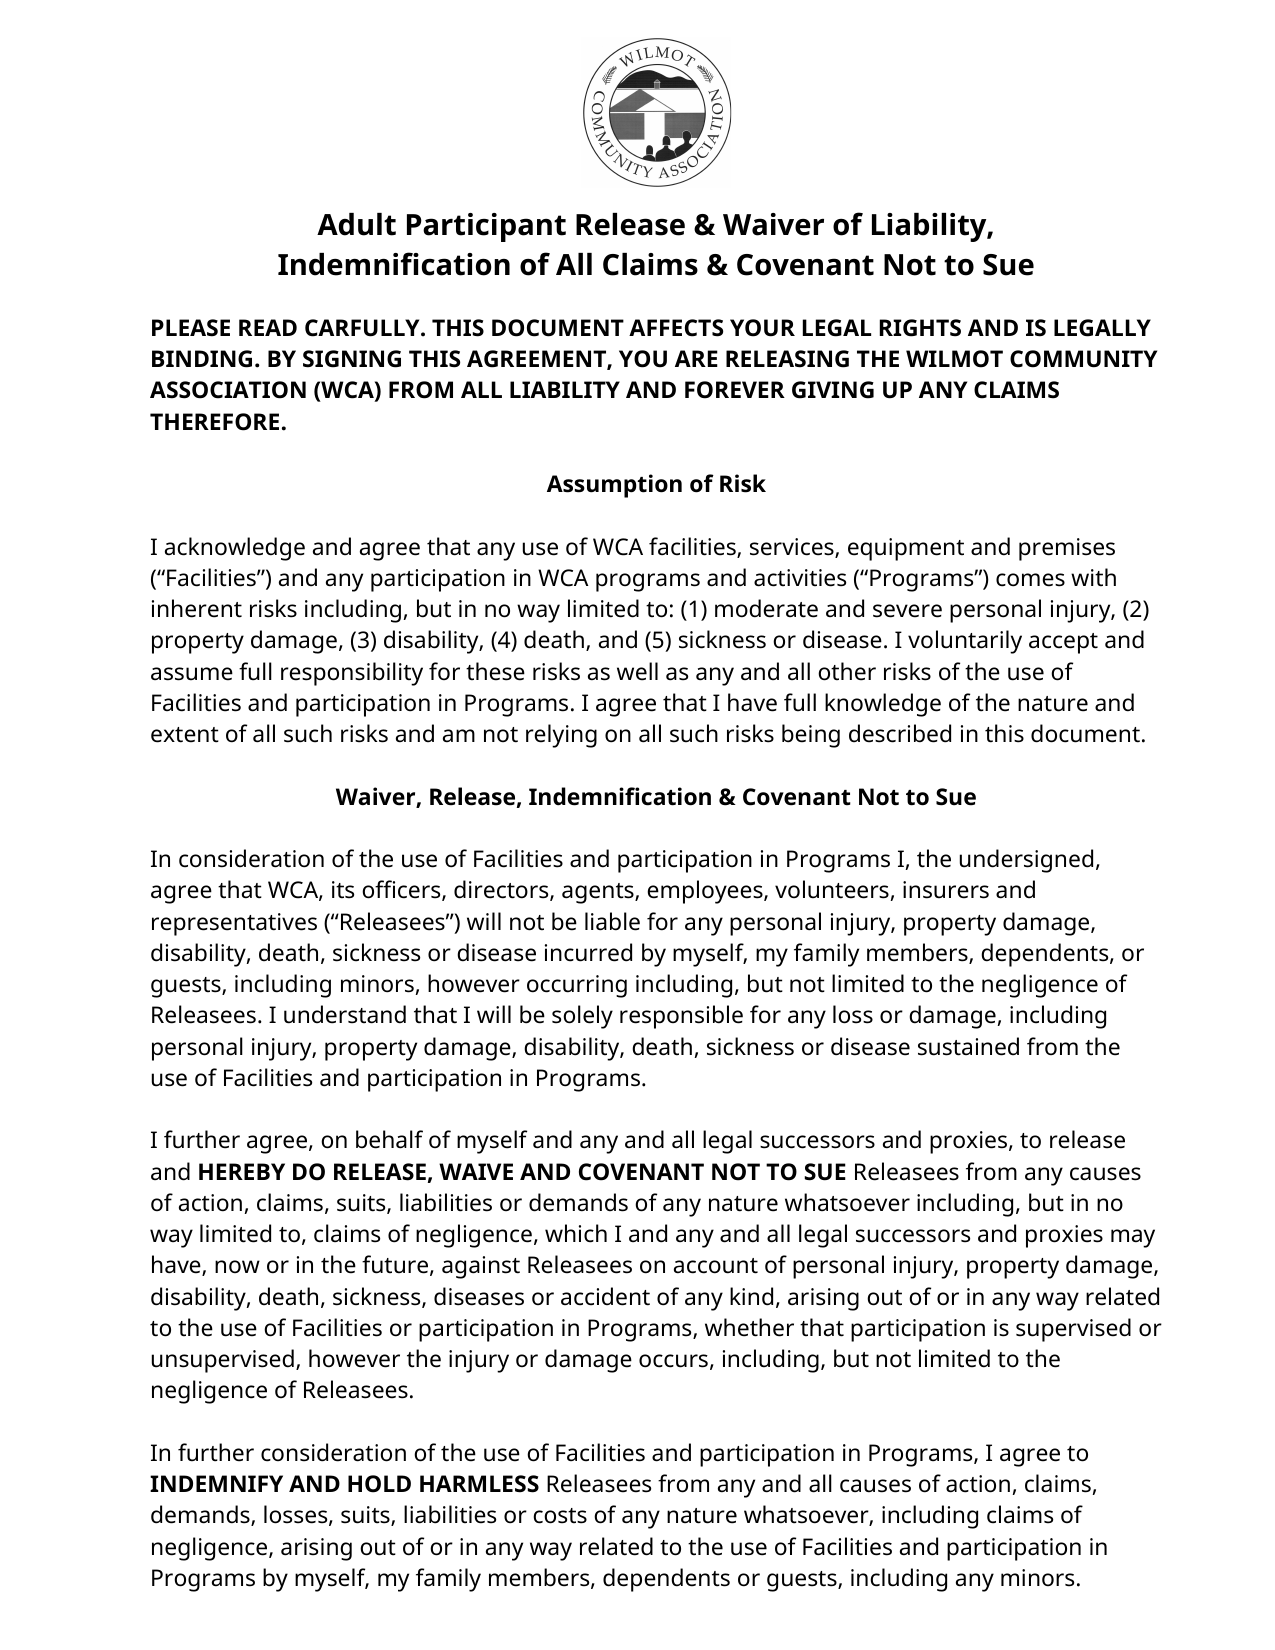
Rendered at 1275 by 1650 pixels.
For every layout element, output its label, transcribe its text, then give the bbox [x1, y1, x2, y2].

text Assumption of Risk [150, 468, 1162, 499]
text PLEASE READ CARFULLY. THIS DOCUMENT AFFECTS YOUR LEGAL RIGHTS AND IS LEGALLY BINDING. BY SIGNING THIS AGREEMENT, YOU ARE RELEASING THE WILMOT COMMUNITY ASSOCIATION (WCA) FROM ALL LIABILITY AND FOREVER GIVING UP ANY CLAIMS THEREFORE. [150, 312, 1162, 437]
picture [581, 37, 732, 188]
text Indemnification of All Claims & Covenant Not to Sue [150, 244, 1162, 284]
text Adult Participant Release & Waiver of Liability, [150, 204, 1162, 244]
text In consideration of the use of Facilities and participation in Programs I, the undersigned, agree that WCA, its officers, directors, agents, employees, volunteers, insurers and representatives (“Releasees”) will not be liable for any personal injury, property damage, disability, death, sickness or disease incurred by myself, my family members, dependents, or guests, including minors, however occurring including, but not limited to the negligence of Releasees. I understand that I will be solely responsible for any loss or damage, including personal injury, property damage, disability, death, sickness or disease sustained from the use of Facilities and participation in Programs. [150, 843, 1162, 1093]
text I acknowledge and agree that any use of WCA facilities, services, equipment and premises (“Facilities”) and any participation in WCA programs and activities (“Programs”) comes with inherent risks including, but in no way limited to: (1) moderate and severe personal injury, (2) property damage, (3) disability, (4) death, and (5) sickness or disease. I voluntarily accept and assume full responsibility for these risks as well as any and all other risks of the use of Facilities and participation in Programs. I agree that I have full knowledge of the nature and extent of all such risks and am not relying on all such risks being described in this document. [150, 531, 1162, 749]
text I further agree, on behalf of myself and any and all legal successors and proxies, to release and HEREBY DO RELEASE, WAIVE AND COVENANT NOT TO SUE Releasees from any causes of action, claims, suits, liabilities or demands of any nature whatsoever including, but in no way limited to, claims of negligence, which I and any and all legal successors and proxies may have, now or in the future, against Releasees on account of personal injury, property damage, disability, death, sickness, diseases or accident of any kind, arising out of or in any way related to the use of Facilities or participation in Programs, whether that participation is supervised or unsupervised, however the injury or damage occurs, including, but not limited to the negligence of Releasees. [150, 1124, 1162, 1406]
text In further consideration of the use of Facilities and participation in Programs, I agree to INDEMNIFY AND HOLD HARMLESS Releasees from any and all causes of action, claims, demands, losses, suits, liabilities or costs of any nature whatsoever, including claims of negligence, arising out of or in any way related to the use of Facilities and participation in Programs by myself, my family members, dependents or guests, including any minors. [150, 1437, 1162, 1593]
text Waiver, Release, Indemnification & Covenant Not to Sue [150, 781, 1162, 812]
